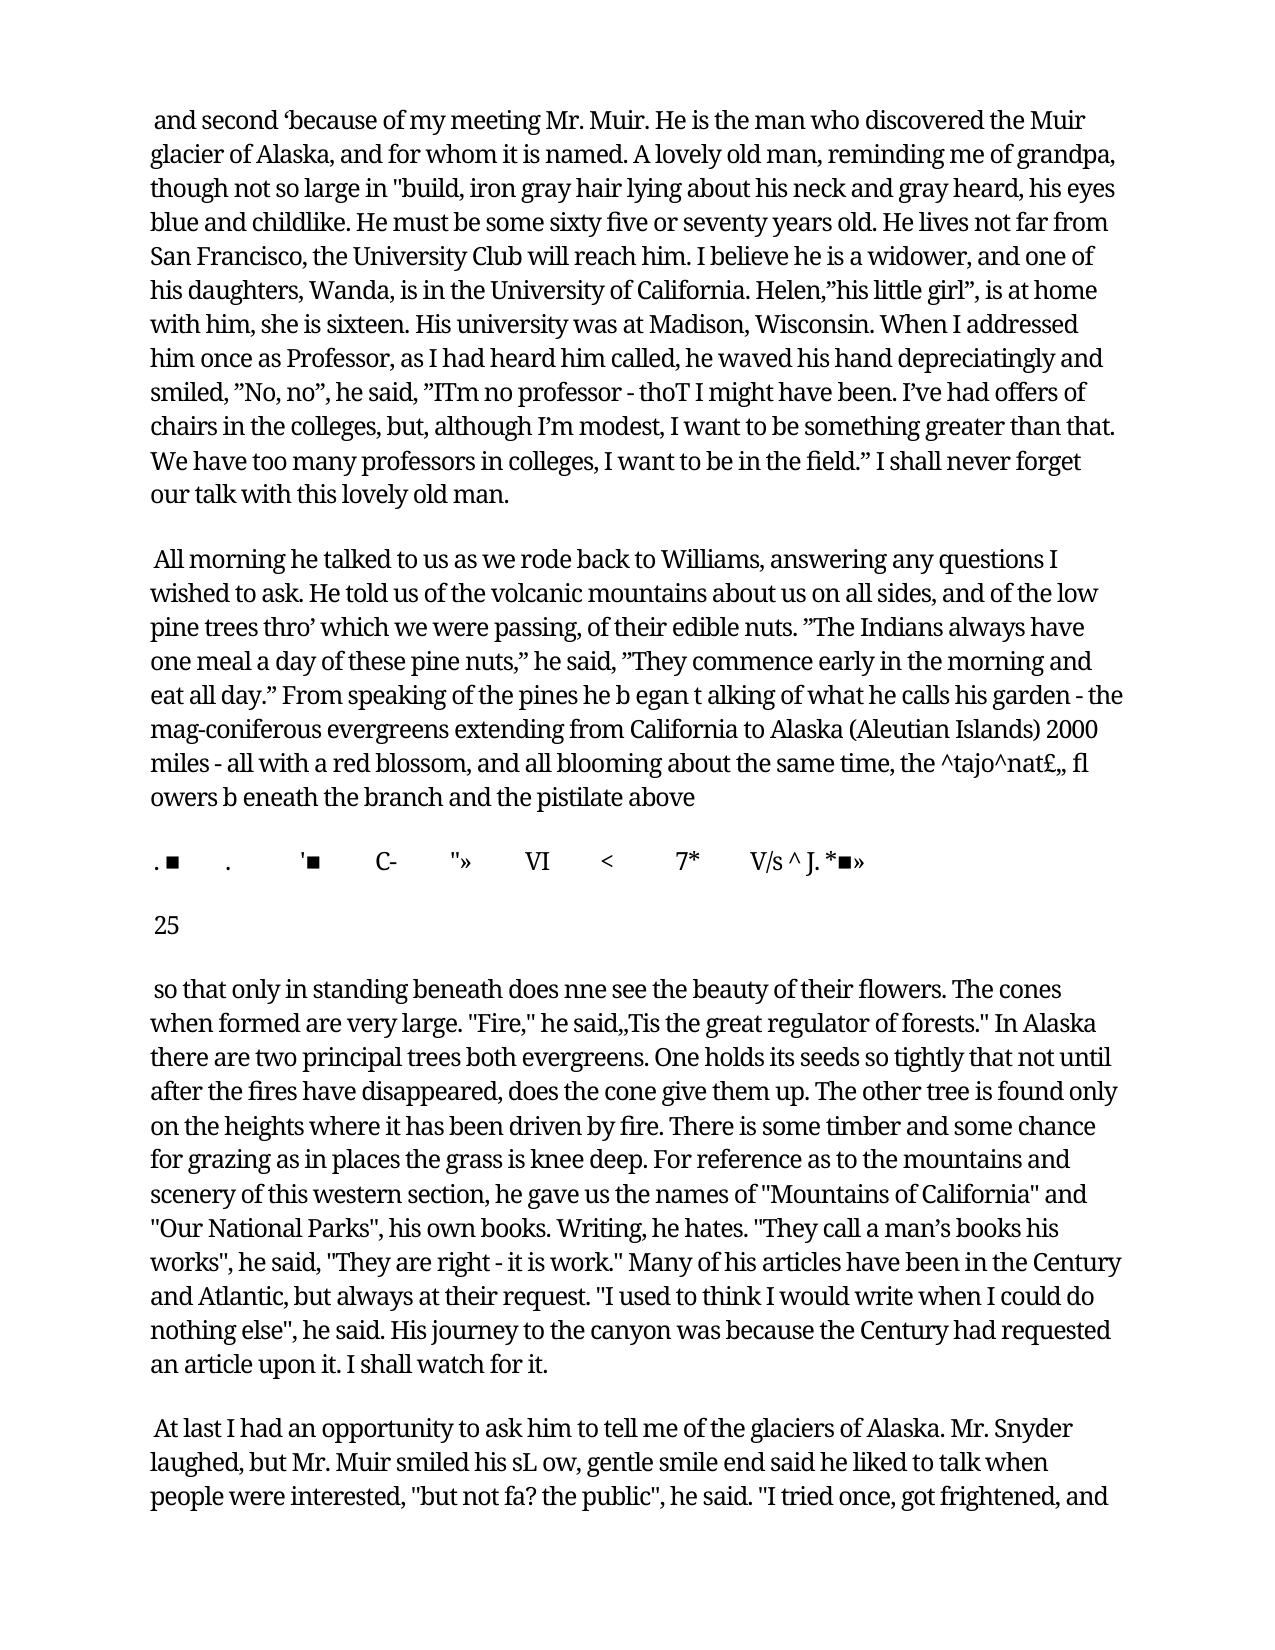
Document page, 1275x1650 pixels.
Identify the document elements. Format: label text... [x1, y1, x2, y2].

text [150, 1411, 1125, 1513]
text 25 [150, 908, 1125, 942]
text so that only in standing beneath does nne see the beauty of their flowers. The cones when formed are very large. "Fire," he said,,Tis the great regulator of forests." In Alaska there are two principal trees both evergreens. One holds its seeds so tightly that not until after the fires have disappeared, does the cone give them up. The other tree is found only on the heights where it has been driven by fire. There is some timber and some chance for grazing as in places the grass is knee deep. For reference as to the mountains and scenery of this western section, he gave us the names of "Mountains of California" and "Our National Parks", his own books. Writing, he hates. "They call a man’s books his works", he said, "They are right - it is work." Many of his articles have been in the Century and Atlantic, but always at their request. "I used to think I would write when I could do nothing else", he said. His journey to the canyon was because the Century had requested an article upon it. I shall watch for it. [150, 972, 1125, 1381]
text and second ‘because of my meeting Mr. Muir. He is the man who discovered the Muir glacier of Alaska, and for whom it is named. A lovely old man, reminding me of grandpa, though not so large in "build, iron gray hair lying about his neck and gray heard, his eyes blue and childlike. He must be some sixty five or seventy years old. He lives not far from San Francisco, the University Club will reach him. I believe he is a widower, and one of his daughters, Wanda, is in the University of California. Helen,”his little girl”, is at home with him, she is sixteen. His university was at Madison, Wisconsin. When I addressed him once as Professor, as I had heard him called, he waved his hand depreciatingly and smiled, ”No, no”, he said, ”ITm no professor - thoT I might have been. I’ve had offers of chairs in the colleges, but, although I’m modest, I want to be something greater than that. We have too many professors in colleges, I want to be in the field.” I shall never forget our talk with this lovely old man. [150, 102, 1125, 511]
text . ■ . '■ C- "» VI < 7* V/s ^ J. *■» [150, 844, 1125, 878]
text All morning he talked to us as we rode back to Williams, answering any questions I wished to ask. He told us of the volcanic mountains about us on all sides, and of the low pine trees thro’ which we were passing, of their edible nuts. ”The Indians always have one meal a day of these pine nuts,” he said, ”They commence early in the morning and eat all day.” From speaking of the pines he b egan t alking of what he calls his garden - the mag-coniferous evergreens extending from California to Alaska (Aleutian Islands) 2000 miles - all with a red blossom, and all blooming about the same time, the ^tajo^nat£„ fl owers b eneath the branch and the pistilate above [150, 541, 1125, 814]
